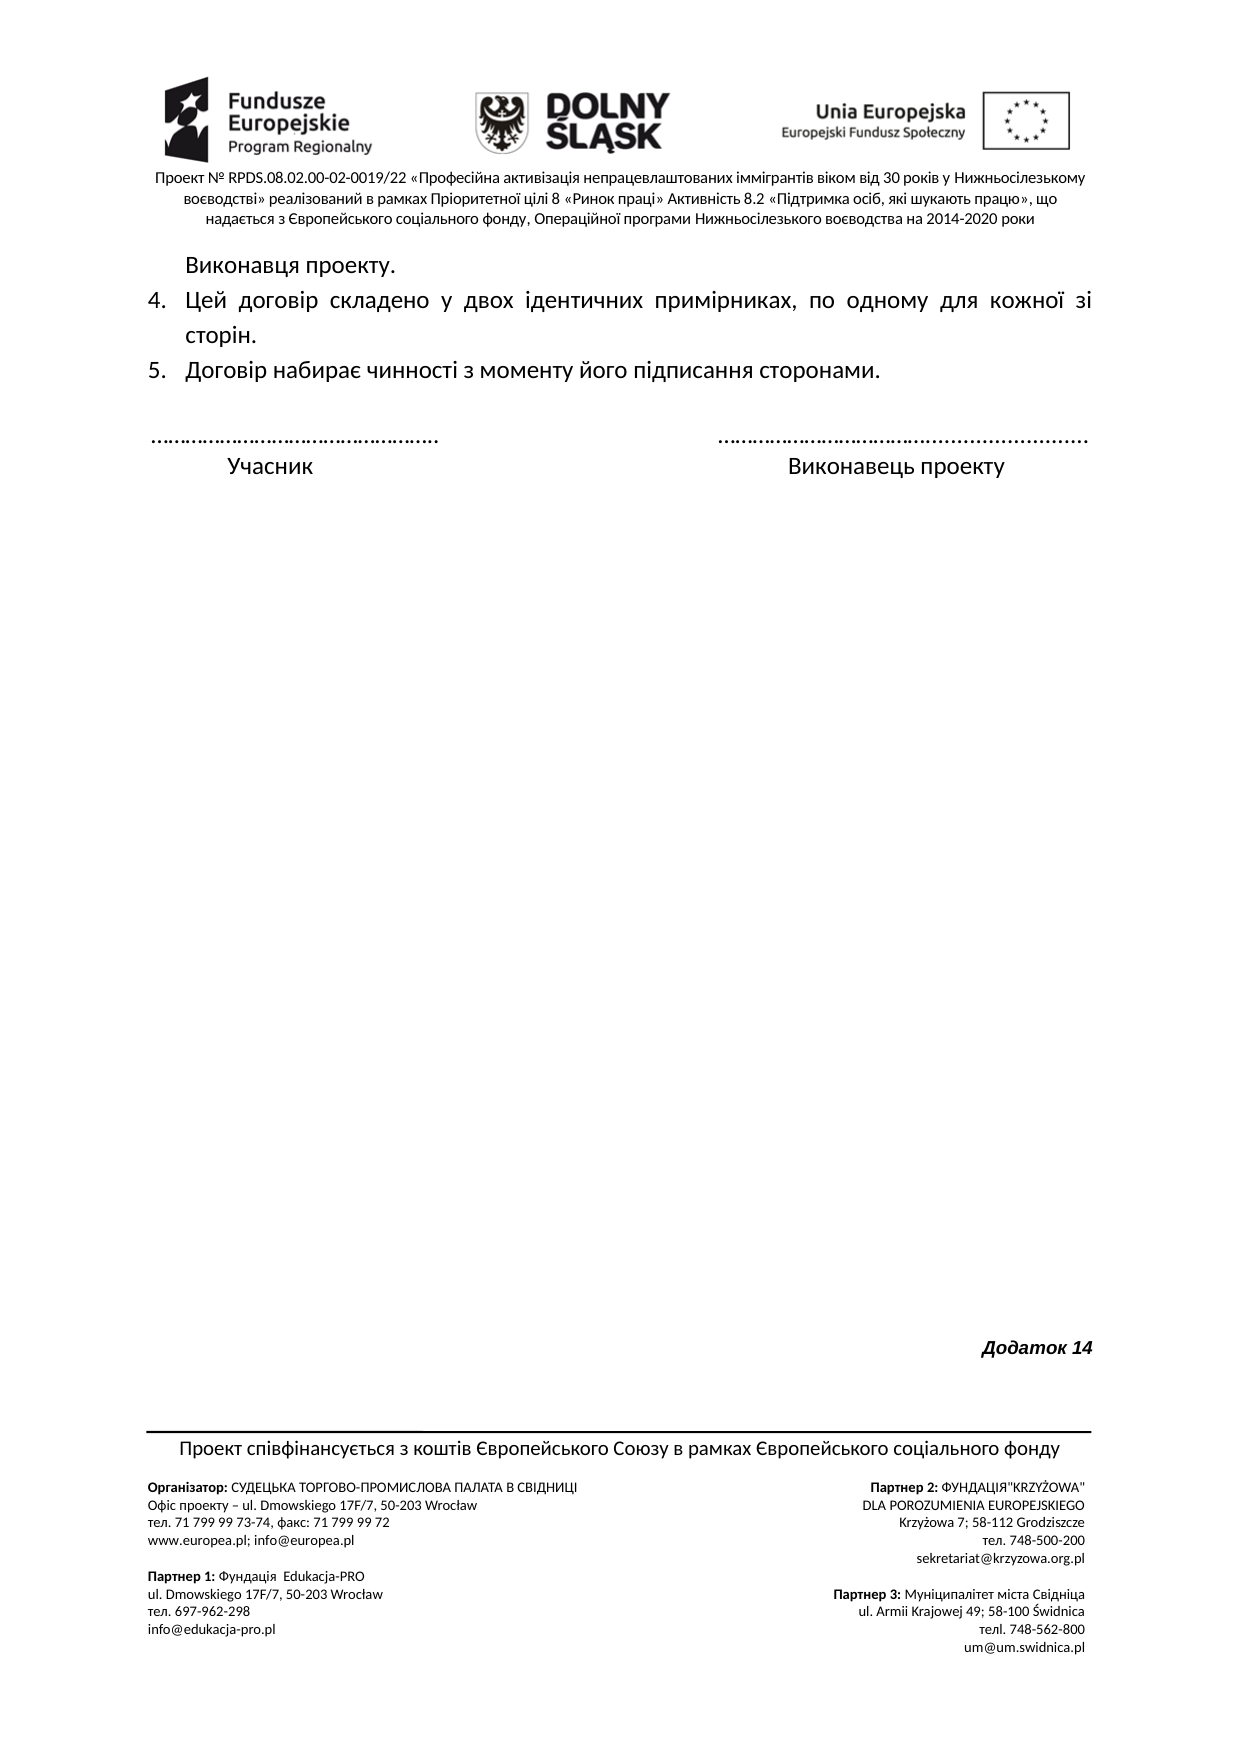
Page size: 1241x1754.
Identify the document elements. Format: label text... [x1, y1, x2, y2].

text Учасник Виконавець проекту [148, 450, 1093, 481]
text ………………………………………….. ……………………………….......................... [148, 419, 1093, 450]
text Додаток 14 [148, 1337, 1093, 1358]
picture [147, 73, 1092, 168]
list Цей договір складено у двох ідентичних примірниках, по одному для кожної зі сторін. [148, 284, 1093, 349]
list Договір набирає чинності з моменту його підписання сторонами. [148, 354, 1093, 384]
